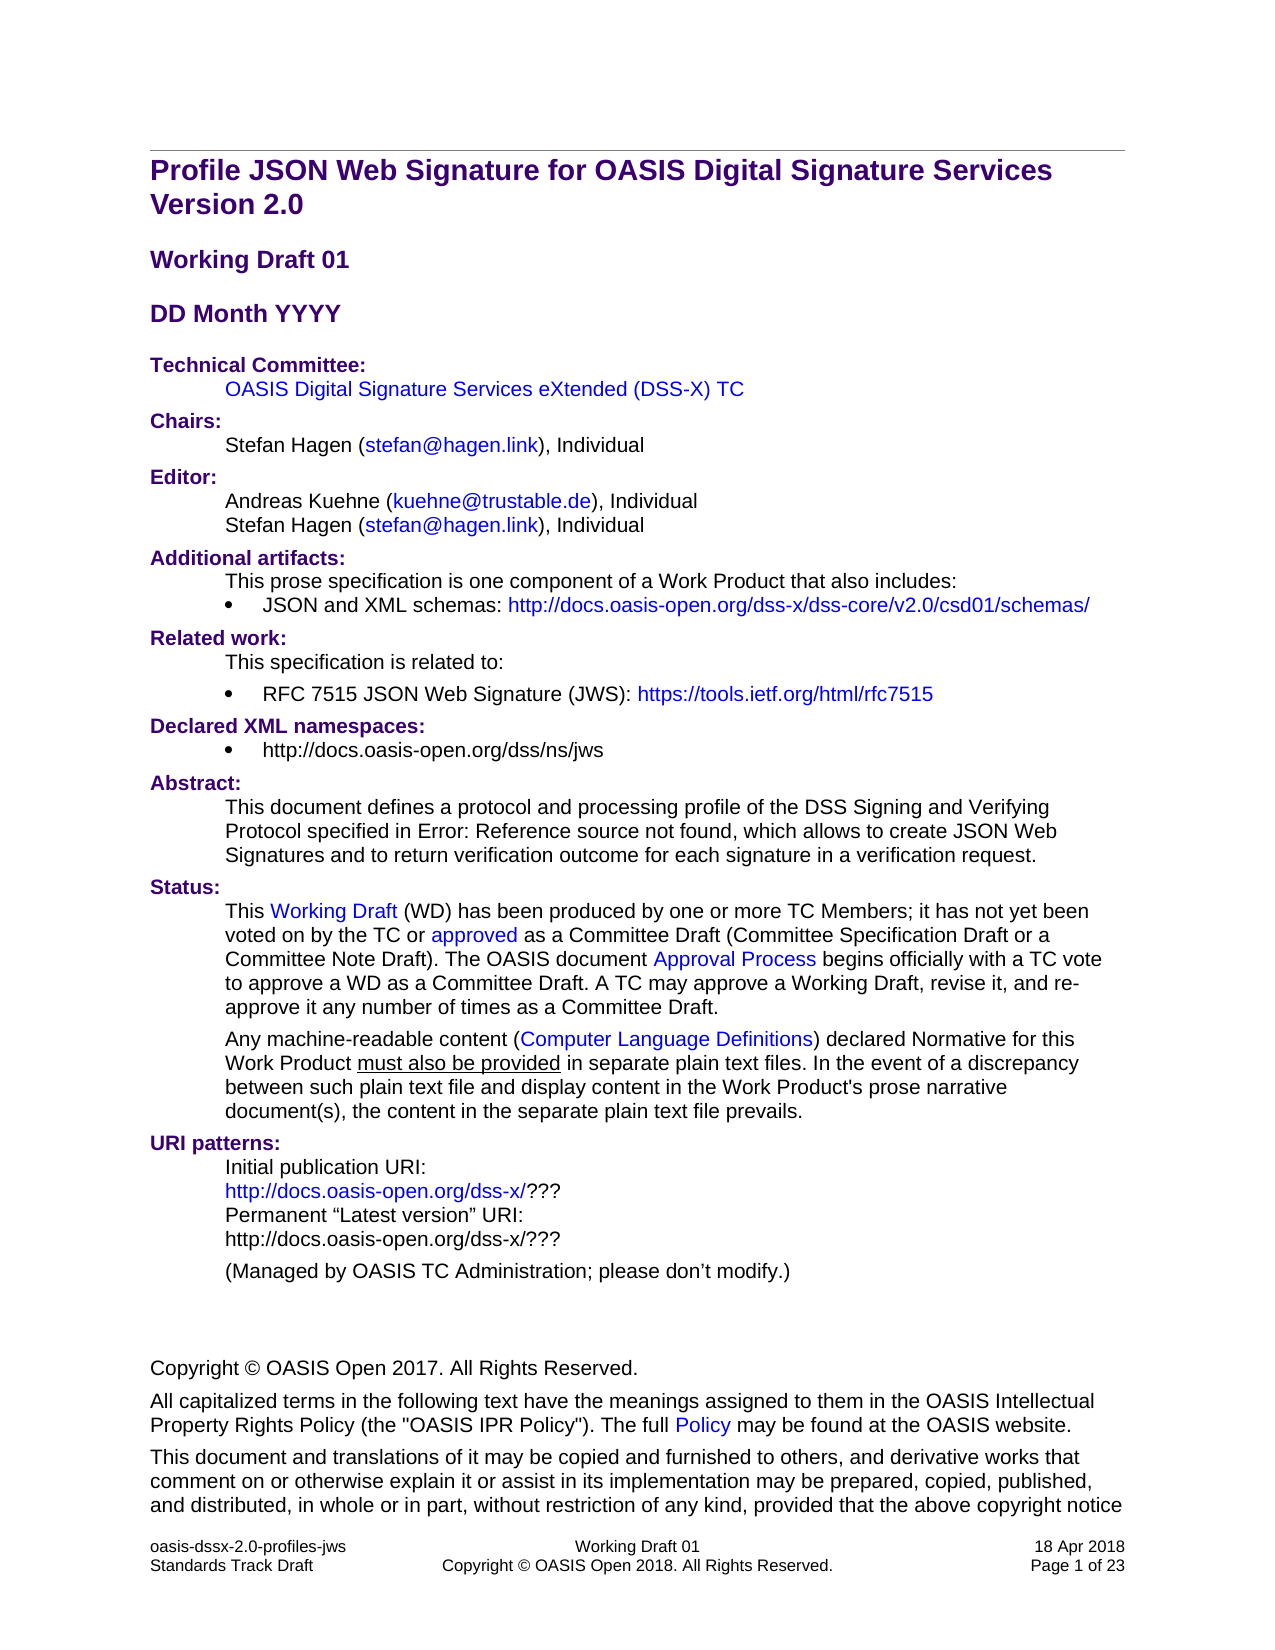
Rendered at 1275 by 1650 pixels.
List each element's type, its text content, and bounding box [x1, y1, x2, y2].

text Stefan Hagen (stefan@hagen.link), Individual [225, 513, 1125, 537]
text All capitalized terms in the following text have the meanings assigned to them in the OASIS Intellectual Property Rights Policy (the "OASIS IPR Policy"). The full Policy may be found at the OASIS website. [150, 1388, 1125, 1436]
title Related work: [150, 626, 1125, 650]
text Stefan Hagen (stefan@hagen.link), Individual [225, 433, 1125, 457]
text http://docs.oasis-open.org/dss/ns/jws [225, 738, 1125, 762]
title Technical Committee: [150, 353, 1125, 377]
text RFC 7515 JSON Web Signature (JWS): https://tools.ietf.org/html/rfc7515 [225, 682, 1125, 706]
text Copyright © OASIS Open 2017. All Rights Reserved. [150, 1356, 1125, 1380]
title Chairs: [150, 409, 1125, 433]
title Status: [150, 875, 1125, 899]
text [150, 1445, 1125, 1517]
title This specification is related to: [225, 650, 1125, 674]
title Permanent “Latest version” URI: http://docs.oasis-open.org/dss-x/??? [225, 1203, 1125, 1251]
text Any machine-readable content (Computer Language Definitions) declared Normative for this Work Product must also be provided in separate plain text files. In the event of a discrepancy between such plain text file and display content in the Work Product's prose narrative document(s), the content in the separate plain text file prevails. [225, 1027, 1125, 1123]
title Abstract: [150, 771, 1125, 795]
text Andreas Kuehne (kuehne@trustable.de), Individual [225, 489, 1125, 513]
text This Working Draft (WD) has been produced by one or more TC Members; it has not yet been voted on by the TC or approved as a Committee Draft (Committee Specification Draft or a Committee Note Draft). The OASIS document Approval Process begins officially with a TC vote to approve a WD as a Committee Draft. A TC may approve a Working Draft, revise it, and re-approve it any number of times as a Committee Draft. [225, 899, 1125, 1019]
title URI patterns: [150, 1131, 1125, 1155]
title Editor: [150, 465, 1125, 489]
list This prose specification is one component of a Work Product that also includes: [225, 569, 1125, 593]
title OASIS Digital Signature Services eXtended (DSS-X) TC [225, 377, 1125, 401]
text (Managed by OASIS TC Administration; please don’t modify.) [225, 1259, 1125, 1283]
subtitle Working Draft 01 [150, 242, 1125, 274]
title Profile JSON Web Signature for OASIS Digital Signature Services Version 2.0 [150, 151, 1125, 220]
text JSON and XML schemas: http://docs.oasis-open.org/dss-x/dss-core/v2.0/csd01/schemas/ [225, 593, 1125, 617]
subtitle DD Month YYYY [150, 296, 1125, 328]
title Declared XML namespaces: [150, 714, 1125, 738]
title Additional artifacts: [150, 545, 1125, 569]
title Initial publication URI: http://docs.oasis-open.org/dss-x/??? [225, 1155, 1125, 1203]
